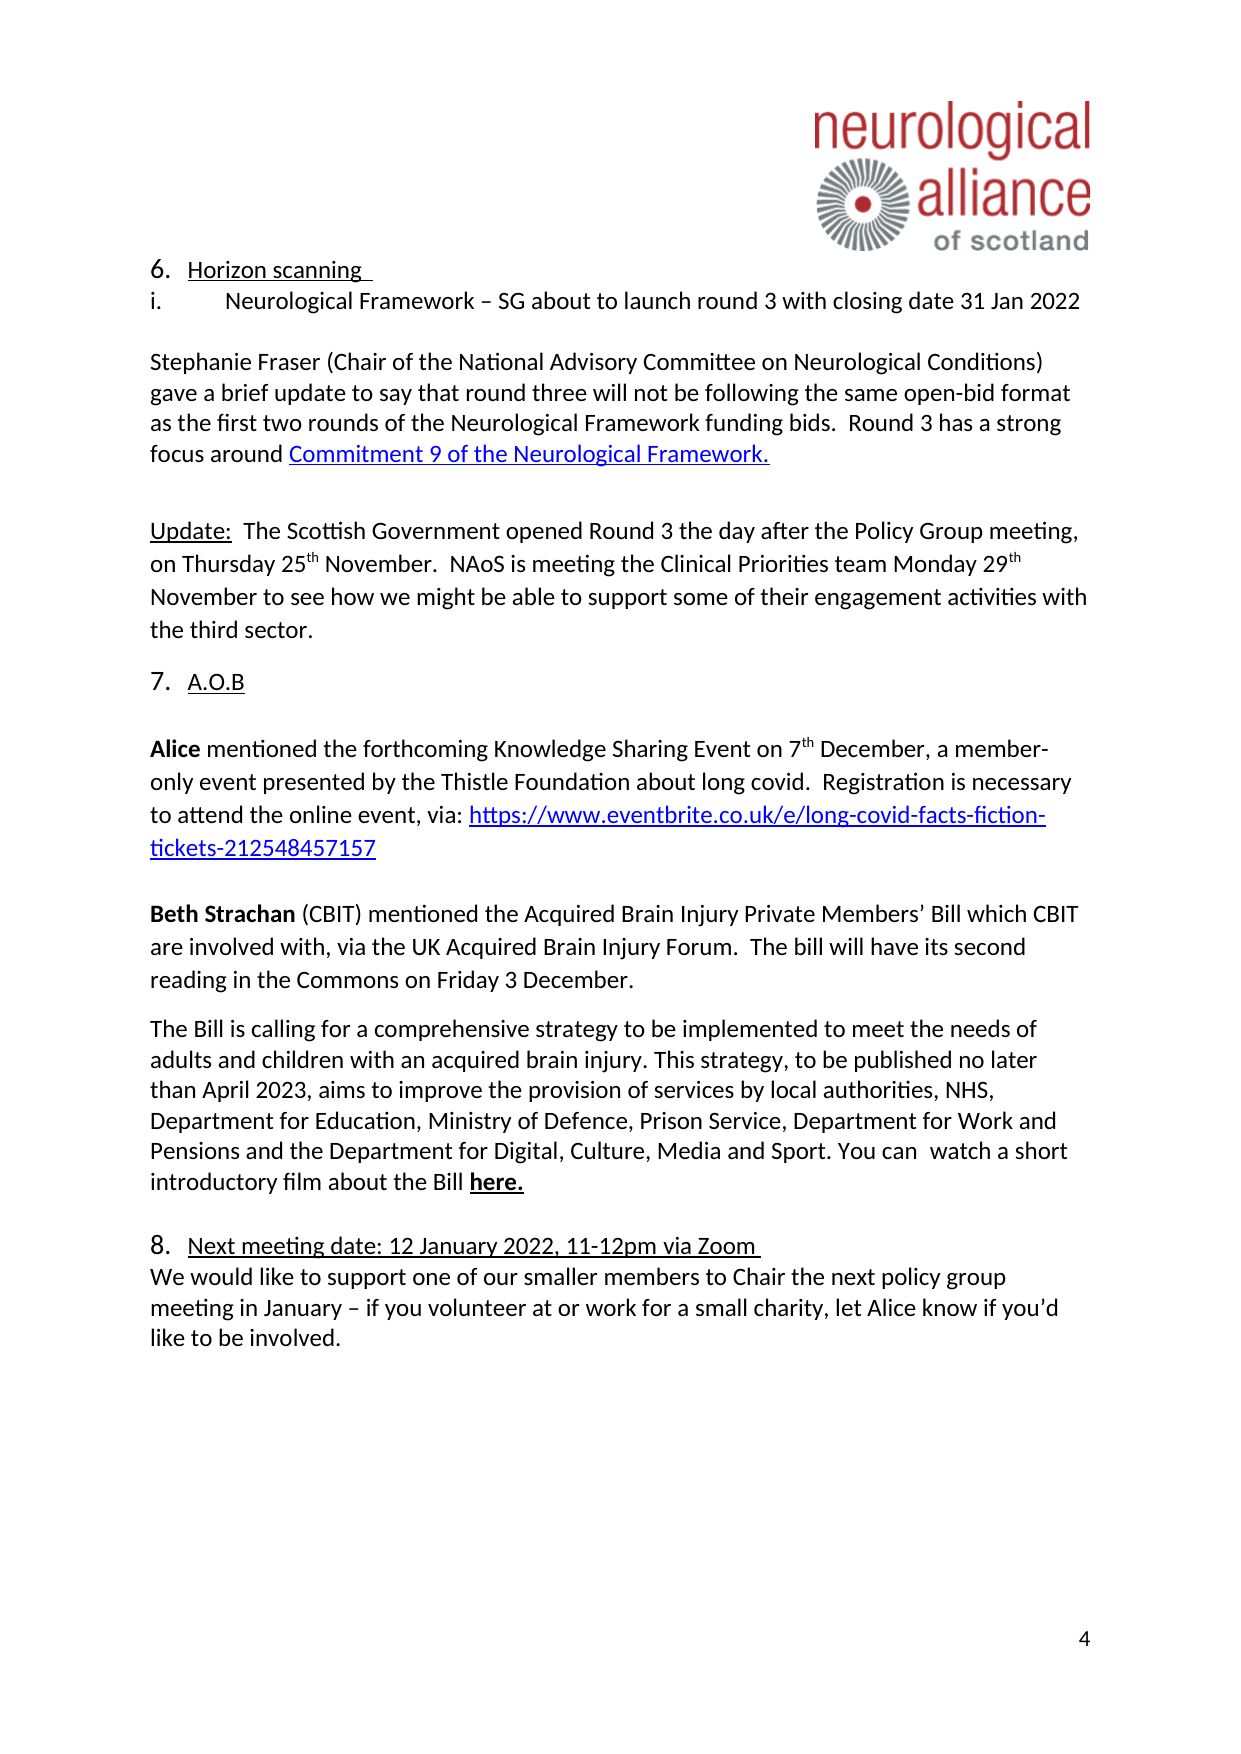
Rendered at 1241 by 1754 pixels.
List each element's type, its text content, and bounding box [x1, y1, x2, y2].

list Alice mentioned the forthcoming Knowledge Sharing Event on 7th December, a member-only event presented by the Thistle Foundation about long covid. Registration is necessary to attend the online event, via: https://www.eventbrite.co.uk/e/long-covid-facts-fiction-tickets-212548457157 [150, 733, 1090, 863]
list Next meeting date: 12 January 2022, 11-12pm via Zoom [150, 1227, 1090, 1261]
picture [815, 101, 1091, 251]
text The Bill is calling for a comprehensive strategy to be implemented to meet the needs of adults and children with an acquired brain injury. This strategy, to be published no later than April 2023, aims to improve the provision of services by local authorities, NHS, Department for Education, Ministry of Defence, Prison Service, Department for Work and Pensions and the Department for Digital, Culture, Media and Sport. You can watch a short introductory film about the Bill here. [150, 1013, 1090, 1197]
list Neurological Framework – SG about to launch round 3 with closing date 31 Jan 2022 [150, 285, 1090, 316]
text We would like to support one of our smaller members to Chair the next policy group meeting in January – if you volunteer at or work for a small charity, let Alice know if you’d like to be involved. [150, 1261, 1090, 1353]
text Update: The Scottish Government opened Round 3 the day after the Policy Group meeting, on Thursday 25th November. NAoS is meeting the Clinical Priorities team Monday 29th November to see how we might be able to support some of their engagement activities with the third sector. [150, 515, 1090, 644]
list Horizon scanning [150, 251, 1090, 285]
text Stephanie Fraser (Chair of the National Advisory Committee on Neurological Conditions) gave a brief update to say that round three will not be following the same open-bid format as the first two rounds of the Neurological Framework funding bids. Round 3 has a strong focus around Commitment 9 of the Neurological Framework. [150, 346, 1090, 468]
list Beth Strachan (CBIT) mentioned the Acquired Brain Injury Private Members’ Bill which CBIT are involved with, via the UK Acquired Brain Injury Forum. The bill will have its second reading in the Commons on Friday 3 December. [150, 898, 1090, 994]
list A.O.B [150, 663, 1090, 698]
